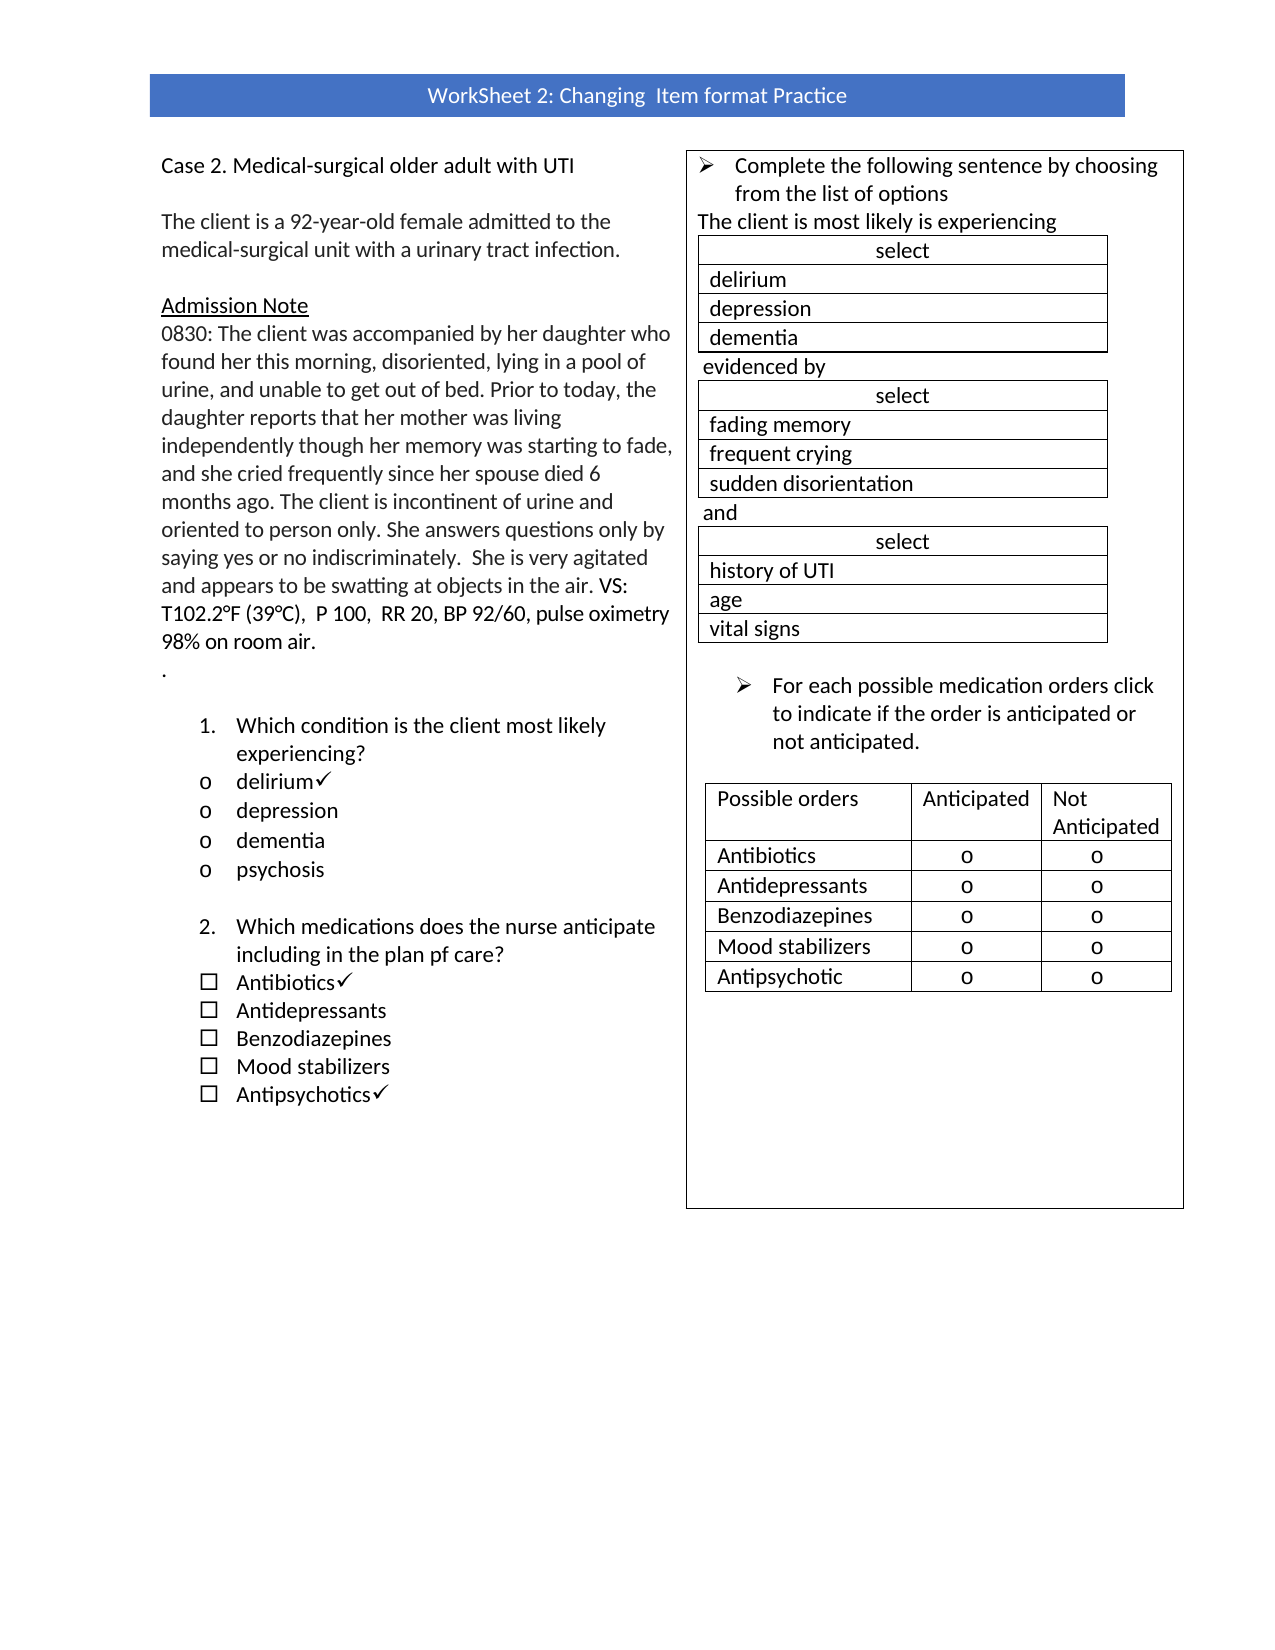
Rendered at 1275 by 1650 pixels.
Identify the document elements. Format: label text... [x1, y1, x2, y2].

table_header Complete the following sentence by choosing from the list of options The client is most likely is experiencing evidenced by and For each possible medication orders click to indicate if the order is anticipated or not anticipated. [687, 151, 1183, 1208]
table_header Case 2. Medical-surgical older adult with UTI The client is a 92-year-old female admitted to the medical-surgical unit with a urinary tract infection. Admission Note 0830: The client was accompanied by her daughter who found her this morning, disoriented, lying in a pool of urine, and unable to get out of bed. Prior to today, the daughter reports that her mother was living independently though her memory was starting to fade, and she cried frequently since her spouse died 6 months ago. The client is incontinent of urine and oriented to person only. She answers questions only by saying yes or no indiscriminately. She is very agitated and appears to be swatting at objects in the air. VS: T102.2°F (39°C), P 100, RR 20, BP 92/60, pulse oximetry 98% on room air. . Which condition is the client most likely experiencing? delirium depression dementia psychosis Which medications does the nurse anticipate including in the plan pf care? Antibiotics Antidepressants Benzodiazepines Mood stabilizers Antipsychotics [150, 150, 686, 1208]
